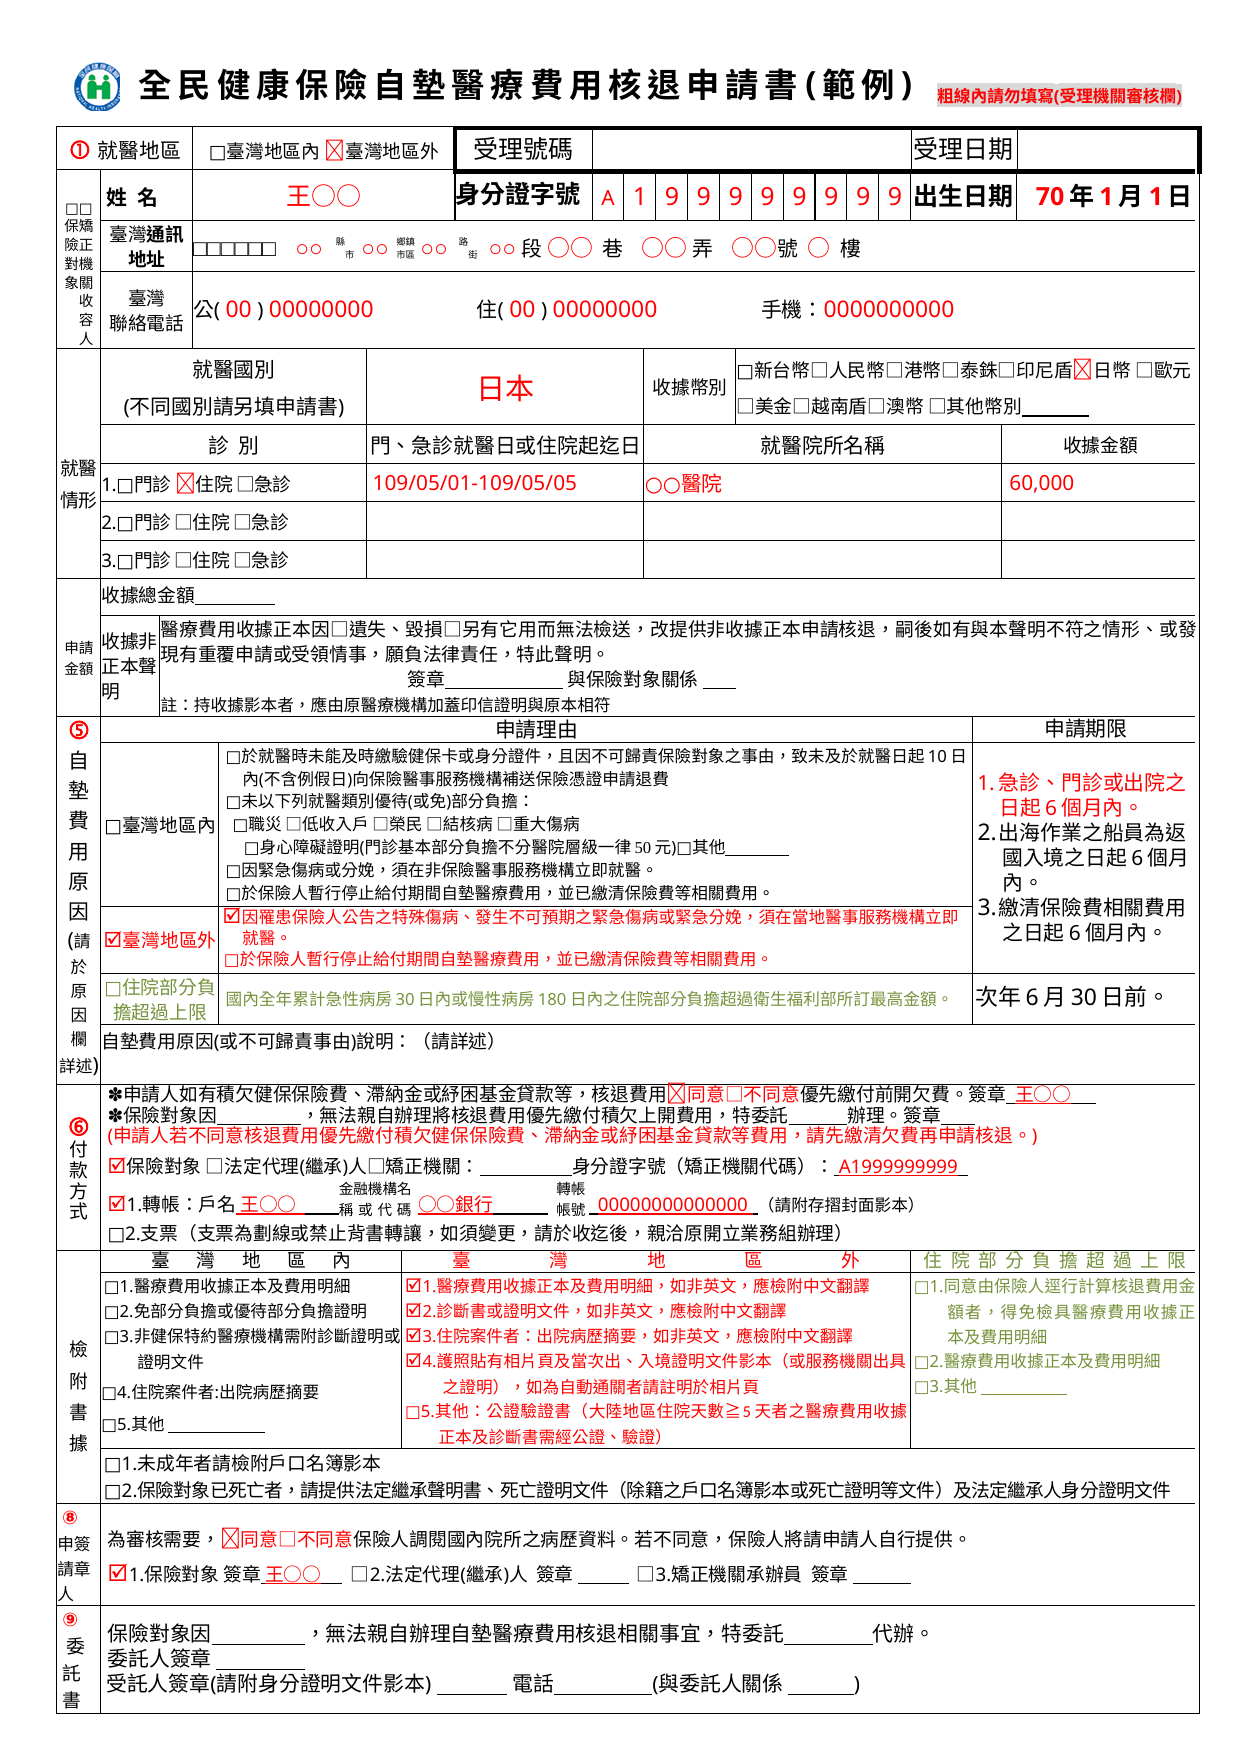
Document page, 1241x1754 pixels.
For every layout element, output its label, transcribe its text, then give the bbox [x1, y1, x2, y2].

table_cell 9 [656, 174, 687, 220]
table_cell ⑨ 委 託 書 [57, 1606, 100, 1713]
table_cell 王○○ [193, 170, 454, 220]
table_header [593, 130, 911, 169]
table_cell 姓 名 [101, 170, 192, 220]
table_cell 9 [688, 174, 719, 220]
table_cell 9 [816, 174, 846, 220]
table_header 受理號碼 [457, 130, 592, 169]
table_cell 檢 附 書 據 [57, 1251, 100, 1503]
table_cell [1002, 540, 1199, 578]
table_cell 收據非正本聲明 [101, 616, 159, 716]
table_header □臺灣地區內 臺灣地區外 [193, 127, 453, 169]
table_cell [644, 502, 1001, 540]
table_cell 就醫國別 (不同國別請另填申請書) [101, 349, 366, 424]
table_cell 住院部分負擔超過上限 [911, 1250, 1199, 1272]
table_cell 申請理由 [101, 717, 972, 742]
table_cell ✽申請人如有積欠健保保險費、滯納金或紓困基金貸款等，核退費用同意□不同意優先繳付前開欠費。簽章 王○○ ✽保險對象因 ，無法親自辦理將核退費用優先繳付積欠上開費用，特委託 辦理。簽章 (申請人若不同意核退費用優先繳付積欠健保保險費、滯納金或紓困基金貸款等費用，請先繳清欠費再申請核退。) 保險對象 □法定代理(繼承)人□矯正機關： 身分證字號（矯正機關代碼）： A1999999999 1.轉帳：戶名 王○○ 金融機構名稱或代碼 ○○銀行 轉帳帳號 00000000000000 （請附存摺封面影本） □2.支票（支票為劃線或禁止背書轉讓，如須變更，請於收迄後，親洽原開立業務組辦理） [101, 1084, 1199, 1250]
table_cell 9 [847, 174, 878, 220]
table_cell □□□□□□ ○○ ○○ ○○ ○○ 段 ○○ 巷 ○○ 弄 ○○號 ○ 樓 [193, 220, 1199, 271]
table_cell 9 [752, 174, 783, 220]
table_cell 就醫情形 [57, 349, 100, 578]
table_header 就醫地區 [57, 127, 192, 169]
table_cell □臺灣地區內 [101, 743, 218, 906]
table_cell ○○醫院 [644, 464, 1001, 501]
table_cell 臺灣通訊地址 [101, 221, 192, 271]
table_header 受理日期 [912, 130, 1017, 169]
table_cell 9 [879, 174, 910, 220]
table_cell □於就醫時未能及時繳驗健保卡或身分證件，且因不可歸責保險對象之事由，致未及於就醫日起10日 內(不含例假日)向保險醫事服務機構補送保險憑證申請退費 □未以下列就醫類別優待(或免)部分負擔： □職災 □低收入戶 □榮民 □結核病 □重大傷病 □身心障礙證明(門診基本部分負擔不分醫院層級一律50元)□其他 □因緊急傷病或分娩，須在非保險醫事服務機構立即就醫。 □於保險人暫行停止給付期間自墊醫療費用，並已繳清保險費等相關費用。 [219, 743, 972, 906]
table_cell 1.醫療費用收據正本及費用明細，如非英文，應檢附中文翻譯 2.診斷書或證明文件，如非英文，應檢附中文翻譯 3.住院案件者：出院病歷摘要，如非英文，應檢附中文翻譯 4.護照貼有相片頁及當次出、入境證明文件影本（或服務機關出具之證明），如為自動通關者請註明於相片頁 □5.其他：公證驗證書（大陸地區住院天數≧5天者之醫療費用收據正本及診斷書需經公證、驗證） [402, 1273, 910, 1448]
table_cell □住院部分負擔超過上限 [101, 974, 218, 1024]
table_cell 因罹患保險人公告之特殊傷病、發生不可預期之緊急傷病或緊急分娩，須在當地醫事服務機構立即就醫。 □於保險人暫行停止給付期間自墊醫療費用，並已繳清保險費等相關費用。 [219, 907, 972, 973]
table_cell 1.□門診 住院 □急診 [101, 464, 366, 501]
table_cell 109/05/01-109/05/05 [367, 464, 643, 501]
table_cell 為審核需要，同意□不同意保險人調閱國內院所之病歷資料。若不同意，保險人將請申請人自行提供。 1.保險對象 簽章 王○○ □2.法定代理(繼承)人 簽章 □3.矯正機關承辦員 簽章 [101, 1503, 1199, 1605]
table_cell 次年6月30日前。 [973, 973, 1199, 1024]
table_cell 70年1月1日 [1017, 169, 1199, 220]
table_cell 收據總金額 [101, 578, 1199, 615]
table_cell 付 款 方 式 [57, 1085, 100, 1250]
table_cell 日本 [367, 349, 643, 424]
table_cell 臺灣地區內 [101, 1251, 401, 1272]
picture [72, 59, 124, 112]
table_cell 身分證字號 [456, 174, 592, 220]
table_cell 申請期限 [973, 716, 1199, 742]
table_cell [1002, 501, 1199, 540]
table_cell 臺灣地區外 [101, 907, 218, 973]
table_cell 診 別 [101, 425, 366, 463]
table_cell □□ 保矯 險正 對機 象關 收 容 人 [57, 170, 100, 348]
table_cell [367, 502, 643, 540]
table_cell 收據幣別 [644, 349, 735, 424]
table_cell 1 [624, 174, 655, 220]
table_cell 就醫院所名稱 [644, 425, 1001, 463]
table_cell 保險對象因 ，無法親自辦理自墊醫療費用核退相關事宜，特委託 代辦。 委託人簽章 受託人簽章(請附身分證明文件影本) 電話 (與委託人關係 ) [101, 1605, 1199, 1713]
table_cell 3.□門診 □住院 □急診 [101, 541, 366, 578]
table_cell 9 [720, 174, 751, 220]
table_cell 國內全年累計急性病房30日內或慢性病房180日內之住院部分負擔超過衛生福利部所訂最高金額。 [219, 974, 972, 1024]
table_cell 2.□門診 □住院 □急診 [101, 502, 366, 540]
table_cell 自墊費用原因(或不可歸責事由)說明：（請詳述） [101, 1024, 1199, 1083]
table_cell 收據金額 [1002, 424, 1199, 463]
table_cell 自 墊 費 用 原 因 (請 於 原 因 欄 詳述) [57, 717, 100, 1083]
table_header [1018, 130, 1197, 169]
table_cell 臺灣 聯絡電話 [101, 272, 192, 348]
table_cell 急診、門診或出院之日起6個月內。 出海作業之船員為返國入境之日起6個月內。 繳清保險費相關費用之日起6個月內。 [973, 742, 1199, 973]
table_cell A [593, 174, 623, 220]
table_cell 60,000 [1002, 463, 1199, 501]
table_cell □新台幣□人民幣□港幣□泰銖□印尼盾日幣 □歐元□美金□越南盾□澳幣 □其他幣別 [736, 348, 1199, 424]
table_cell [367, 541, 643, 578]
table_cell □1.未成年者請檢附戶口名簿影本 □2.保險對象已死亡者，請提供法定繼承聲明書、死亡證明文件（除籍之戶口名簿影本或死亡證明等文件）及法定繼承人身分證明文件 [101, 1448, 1199, 1503]
table_cell 醫療費用收據正本因□遺失、毀損□另有它用而無法檢送，改提供非收據正本申請核退，嗣後如有與本聲明不符之情形、或發現有重覆申請或受領情事，願負法律責任，特此聲明。 簽章 與保險對象關係 註：持收據影本者，應由原醫療機構加蓋印信證明與原本相符 [160, 615, 1199, 716]
table_cell 9 [784, 174, 814, 220]
table_cell 出生日期 [911, 174, 1016, 220]
table_cell 申請金額 [57, 579, 100, 716]
table_cell ⑧ 申簽請章人 [57, 1504, 100, 1605]
table_cell 臺灣地區外 [402, 1251, 910, 1272]
table_cell □1.同意由保險人逕行計算核退費用金額者，得免檢具醫療費用收據正本及費用明細 □2.醫療費用收據正本及費用明細 □3.其他 [911, 1272, 1199, 1448]
table_cell [644, 541, 1001, 578]
table_cell 門、急診就醫日或住院起迄日 [367, 425, 643, 463]
table_cell 公( 00 ) 00000000 住( 00 ) 00000000 手機：0000000000 [193, 271, 1199, 348]
table_cell □1.醫療費用收據正本及費用明細 □2.免部分負擔或優待部分負擔證明 □3.非健保特約醫療機構需附診斷證明或證明文件 □4.住院案件者:出院病歷摘要 □5.其他 [101, 1273, 401, 1448]
text 全民健康保險自墊醫療費用核退申請書(範例) [26, 58, 912, 107]
